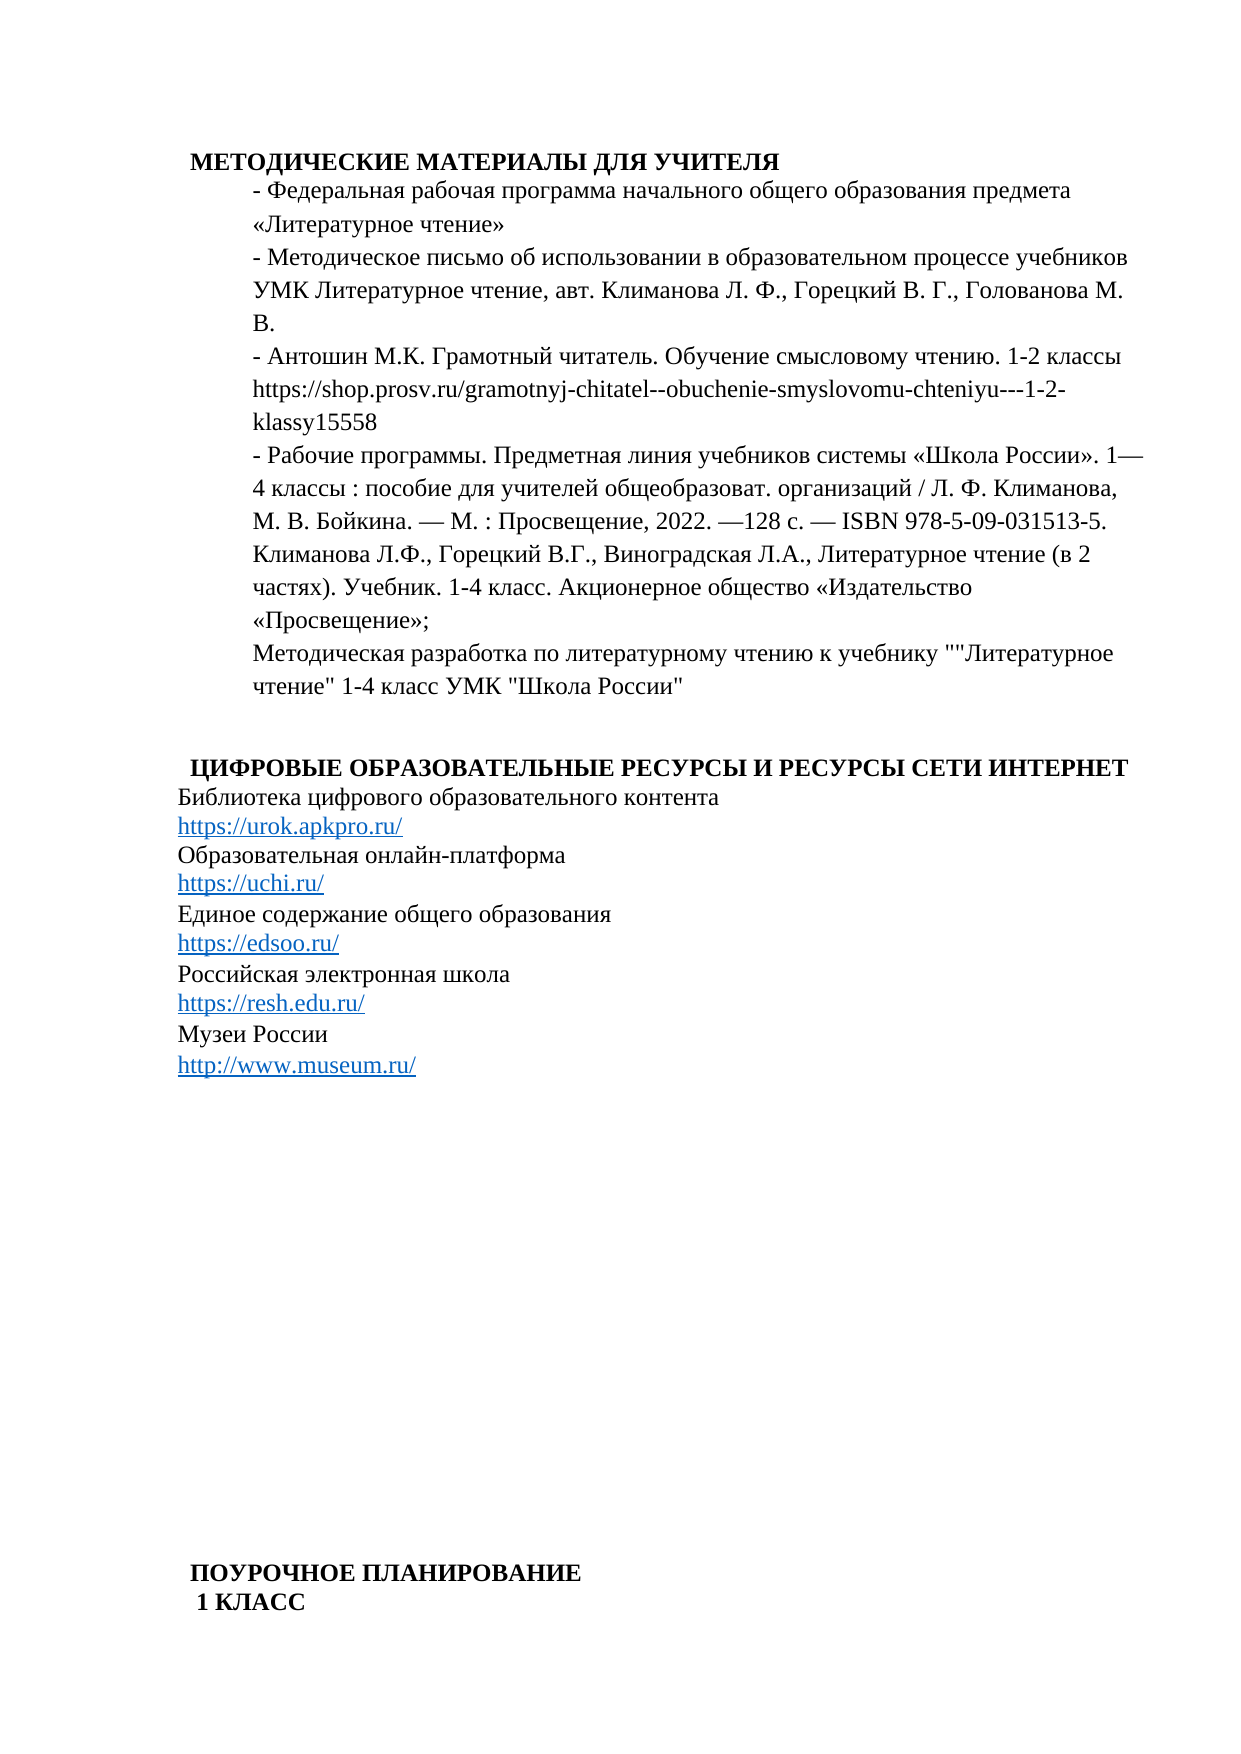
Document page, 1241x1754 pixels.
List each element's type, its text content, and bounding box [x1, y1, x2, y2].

text https://edsoo.ru/ [177, 928, 1152, 957]
text Российская электронная школа [177, 959, 1152, 988]
text https://urok.apkpro.ru/ [177, 811, 1152, 840]
text Единое содержание общего образования [177, 899, 1152, 928]
text Образовательная онлайн-платформа [177, 840, 1152, 868]
text ​‌‌МЕТОДИЧЕСКИЕ МАТЕРИАЛЫ ДЛЯ УЧИТЕЛЯ [190, 147, 1152, 176]
text ЦИФРОВЫЕ ОБРАЗОВАТЕЛЬНЫЕ РЕСУРСЫ И РЕСУРСЫ СЕТИ ИНТЕРНЕТ [190, 753, 1152, 782]
text Музеи России [177, 1019, 1152, 1048]
text http://www.museum.ru/ [177, 1050, 1152, 1079]
text https://uchi.ru/ [177, 868, 1152, 897]
text https://resh.edu.ru/ [177, 988, 1152, 1017]
text Библиотека цифрового образовательного контента [177, 782, 1152, 811]
text ПОУРОЧНОЕ ПЛАНИРОВАНИЕ [190, 1558, 1152, 1587]
text ​‌‌- Федеральная рабочая программа начального общего образования предмета «Литературное чтение» - Методическое письмо об использовании в образовательном процессе учебников УМК Литературное чтение, авт. Климанова Л. Ф., Горецкий В. Г., Голованова М. В. - Антошин М.К. Грамотный читатель. Обучение смысловому чтению. 1-2 классы https://shop.prosv.ru/gramotnyj-chitatel--obuchenie-smyslovomu-chteniyu---1-2-klassy15558 - Рабочие программы. Предметная линия учебников системы «Школа России». 1—4 классы : пособие для учителей общеобразоват. организаций / Л. Ф. Климанова, М. В. Бойкина. — М. : Просвещение, 2022. —128 с. — ISBN 978-5-09-031513-5. Климанова Л.Ф., Горецкий В.Г., Виноградская Л.А., Литературное чтение (в 2 частях). Учебник. 1-4 класс. Акционерное общество «Издательство «Просвещение»; Методическая разработка по литературному чтению к учебнику ""Литературное чтение" 1-4 класс УМК "Школа России" [252, 176, 1152, 700]
text 1 КЛАСС [190, 1587, 1152, 1616]
